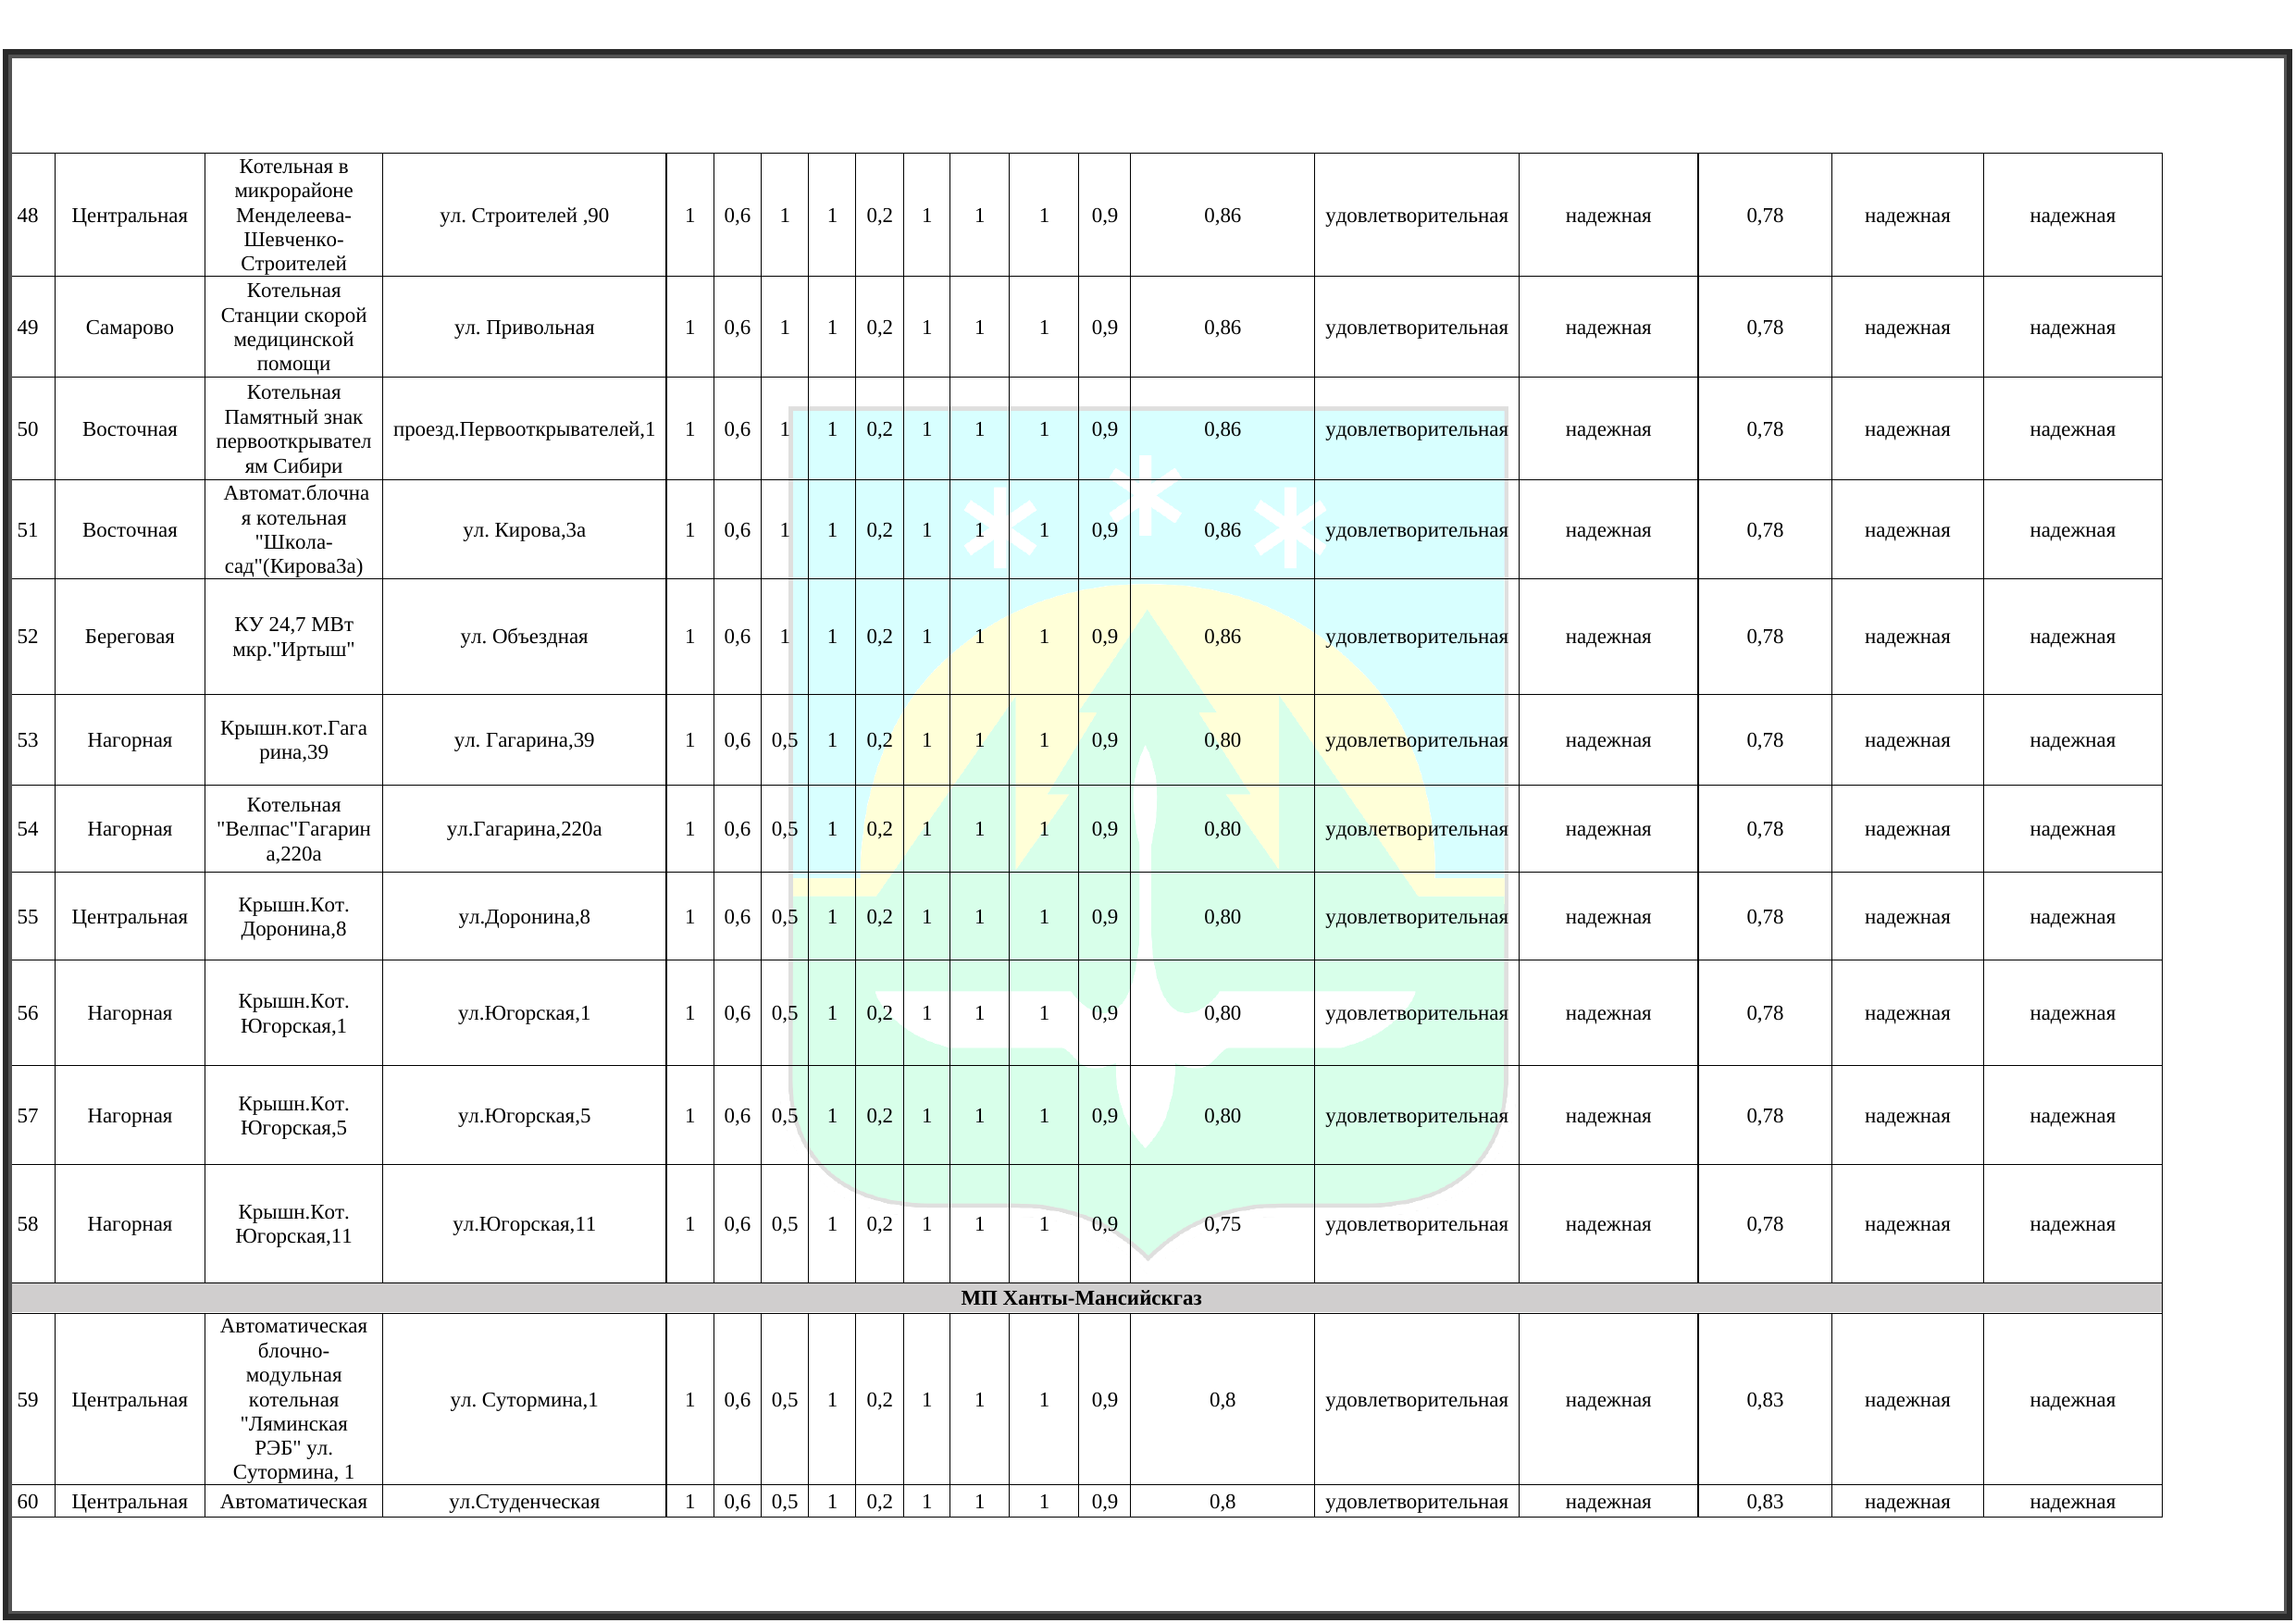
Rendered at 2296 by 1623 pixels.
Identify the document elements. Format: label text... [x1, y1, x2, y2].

table_cell 58 [12, 1165, 55, 1282]
table_cell Крышн.Кот. Югорская,1 [205, 960, 382, 1065]
table_cell 1 [904, 277, 949, 377]
table_cell 60 [12, 1485, 55, 1517]
table_cell 1 [809, 480, 855, 578]
table_cell Центральная [56, 154, 205, 276]
table_cell 1 [950, 1165, 1009, 1282]
table_cell 0,6 [714, 277, 761, 377]
table_cell надежная [1984, 277, 2162, 377]
table_cell 0,5 [762, 1066, 808, 1163]
table_cell надежная [1520, 786, 1697, 872]
table_cell 1 [667, 1314, 714, 1484]
table_cell 0,6 [714, 1485, 761, 1517]
table_cell 57 [12, 1066, 55, 1163]
table_cell Нагорная [56, 786, 205, 872]
table_cell 0,6 [714, 579, 761, 694]
table_cell 0,2 [856, 277, 903, 377]
table_cell 0,86 [1131, 277, 1314, 377]
table_cell 1 [904, 154, 949, 276]
table_cell 0,83 [1699, 1485, 1831, 1517]
table_cell надежная [1984, 960, 2162, 1065]
table_cell 0,6 [714, 960, 761, 1065]
table_cell 1 [667, 1066, 714, 1163]
table_cell 1 [762, 480, 808, 578]
table_cell 1 [904, 695, 949, 785]
table_cell 0,8 [1131, 1485, 1314, 1517]
table_cell ул.Югорская,11 [383, 1165, 665, 1282]
table_cell 0,2 [856, 480, 903, 578]
table_cell ул.Доронина,8 [383, 873, 665, 960]
table_cell удовлетворительная [1315, 873, 1519, 960]
table_cell надежная [1984, 1165, 2162, 1282]
table_cell 0,78 [1699, 579, 1831, 694]
table_cell надежная [1984, 1066, 2162, 1163]
table_cell надежная [1984, 579, 2162, 694]
table_cell 1 [950, 480, 1009, 578]
table_cell 0,9 [1079, 378, 1130, 479]
table_cell надежная [1984, 480, 2162, 578]
table_cell 0,78 [1699, 277, 1831, 377]
table_cell Самарово [56, 277, 205, 377]
table_cell надежная [1520, 378, 1697, 479]
table_cell 1 [667, 154, 714, 276]
table_cell 1 [1010, 1066, 1078, 1163]
table_cell 1 [1010, 579, 1078, 694]
table_cell 49 [12, 277, 55, 377]
table_cell 0,5 [762, 960, 808, 1065]
table_cell 0,80 [1131, 1066, 1314, 1163]
table_cell Восточная [56, 480, 205, 578]
table_cell 1 [1010, 786, 1078, 872]
table_cell 0,2 [856, 786, 903, 872]
table_cell 0,2 [856, 960, 903, 1065]
table_cell 0,2 [856, 695, 903, 785]
table_cell Береговая [56, 579, 205, 694]
table_cell 0,9 [1079, 786, 1130, 872]
table_cell 1 [809, 1485, 855, 1517]
table_cell надежная [1520, 480, 1697, 578]
table_cell надежная [1832, 695, 1983, 785]
table_cell ул. Кирова,3а [383, 480, 665, 578]
table_cell Нагорная [56, 1165, 205, 1282]
table_cell 1 [762, 579, 808, 694]
table_cell 1 [809, 695, 855, 785]
table_cell 0,2 [856, 1314, 903, 1484]
table_cell Центральная [56, 1485, 205, 1517]
table_cell надежная [1832, 1314, 1983, 1484]
table_cell 53 [12, 695, 55, 785]
table_cell удовлетворительная [1315, 1485, 1519, 1517]
table_cell 1 [950, 960, 1009, 1065]
table_cell 1 [809, 786, 855, 872]
table_cell Крышн.Кот. Доронина,8 [205, 873, 382, 960]
table_cell 0,86 [1131, 480, 1314, 578]
table_cell ул. Сутормина,1 [383, 1314, 665, 1484]
table_cell 0,9 [1079, 1165, 1130, 1282]
table_cell Котельная в микрорайоне Менделеева-Шевченко-Строителей [205, 154, 382, 276]
table_cell 0,80 [1131, 960, 1314, 1065]
table_cell 0,2 [856, 873, 903, 960]
table_cell 1 [809, 873, 855, 960]
table_cell надежная [1520, 1165, 1697, 1282]
table_cell удовлетворительная [1315, 154, 1519, 276]
table_cell 0,6 [714, 378, 761, 479]
table_cell надежная [1520, 960, 1697, 1065]
table_cell надежная [1832, 1066, 1983, 1163]
table_cell 0,78 [1699, 1165, 1831, 1282]
table_cell надежная [1832, 154, 1983, 276]
table_cell КУ 24,7 МВт мкр."Иртыш" [205, 579, 382, 694]
table_cell 0,9 [1079, 480, 1130, 578]
table_cell 1 [762, 378, 808, 479]
table_cell 0,9 [1079, 277, 1130, 377]
table_cell 0,5 [762, 1165, 808, 1282]
table_cell Центральная [56, 873, 205, 960]
table_cell 0,6 [714, 786, 761, 872]
table_cell 1 [809, 277, 855, 377]
table_cell Центральная [56, 1314, 205, 1484]
table_cell надежная [1520, 1314, 1697, 1484]
table_cell Котельная "Велпас"Гагарина,220а [205, 786, 382, 872]
table_cell ул.Югорская,1 [383, 960, 665, 1065]
table_cell 0,86 [1131, 579, 1314, 694]
table_cell 0,9 [1079, 960, 1130, 1065]
table_cell 52 [12, 579, 55, 694]
table_cell 1 [1010, 1314, 1078, 1484]
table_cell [205, 1485, 382, 1517]
table_cell 0,78 [1699, 695, 1831, 785]
table_cell 1 [904, 579, 949, 694]
table_cell надежная [1984, 378, 2162, 479]
table_cell 1 [950, 786, 1009, 872]
table_cell Крышн.Кот. Югорская,11 [205, 1165, 382, 1282]
table_cell удовлетворительная [1315, 579, 1519, 694]
table_cell 1 [667, 579, 714, 694]
table_cell 1 [667, 873, 714, 960]
table_cell 1 [809, 154, 855, 276]
table_cell проезд.Первооткрывателей,1 [383, 378, 665, 479]
table_cell 59 [12, 1314, 55, 1484]
table_cell 0,6 [714, 1066, 761, 1163]
table_cell 1 [950, 378, 1009, 479]
table_cell 0,6 [714, 480, 761, 578]
table_cell надежная [1984, 786, 2162, 872]
table_cell Автоматическая блочно-модульная котельная "Ляминская РЭБ" ул. Сутормина, 1 [205, 1314, 382, 1484]
table_cell удовлетворительная [1315, 1314, 1519, 1484]
table_cell 0,2 [856, 378, 903, 479]
table_cell удовлетворительная [1315, 1165, 1519, 1282]
table_cell Автомат.блочная котельная "Школа-сад"(Кирова3а) [205, 480, 382, 578]
table_cell 1 [667, 1485, 714, 1517]
table_cell 1 [904, 480, 949, 578]
table_cell 0,6 [714, 873, 761, 960]
table_cell 0,78 [1699, 1066, 1831, 1163]
table_cell надежная [1832, 960, 1983, 1065]
table_cell надежная [1520, 695, 1697, 785]
table_cell 1 [950, 1314, 1009, 1484]
table_cell 0,5 [762, 786, 808, 872]
table_cell 1 [1010, 154, 1078, 276]
table_cell 0,8 [1131, 1314, 1314, 1484]
table_cell 1 [904, 873, 949, 960]
table_cell 0,75 [1131, 1165, 1314, 1282]
table_cell надежная [1832, 480, 1983, 578]
table_cell удовлетворительная [1315, 378, 1519, 479]
table_cell Котельная Станции скорой медицинской помощи [205, 277, 382, 377]
table_cell надежная [1832, 277, 1983, 377]
table_cell 1 [1010, 480, 1078, 578]
table_cell 1 [667, 1165, 714, 1282]
table_cell Крышн.кот.Гагарина,39 [205, 695, 382, 785]
table_cell 1 [1010, 277, 1078, 377]
table_cell 0,78 [1699, 154, 1831, 276]
table_cell 0,86 [1131, 378, 1314, 479]
table_cell 0,78 [1699, 378, 1831, 479]
table_cell 1 [904, 960, 949, 1065]
table_cell ул.Югорская,5 [383, 1066, 665, 1163]
table_cell 0,2 [856, 154, 903, 276]
table_cell надежная [1520, 154, 1697, 276]
table_cell 0,9 [1079, 154, 1130, 276]
table_cell надежная [1832, 1165, 1983, 1282]
table_cell надежная [1984, 1314, 2162, 1484]
table_cell 1 [950, 277, 1009, 377]
table_cell 0,6 [714, 695, 761, 785]
table_cell надежная [1832, 579, 1983, 694]
table_cell 1 [904, 786, 949, 872]
table_cell 0,9 [1079, 1485, 1130, 1517]
table_cell 0,6 [714, 154, 761, 276]
table_cell 0,80 [1131, 695, 1314, 785]
table_cell 1 [667, 960, 714, 1065]
table_cell Нагорная [56, 695, 205, 785]
table_cell надежная [1520, 1066, 1697, 1163]
table_cell Восточная [56, 378, 205, 479]
table_cell 1 [809, 1165, 855, 1282]
table_cell 0,78 [1699, 873, 1831, 960]
table_cell 0,80 [1131, 873, 1314, 960]
table_cell 1 [1010, 873, 1078, 960]
table_cell 1 [809, 960, 855, 1065]
table_cell 0,9 [1079, 873, 1130, 960]
table_cell 1 [762, 277, 808, 377]
table_cell 0,83 [1699, 1314, 1831, 1484]
table_cell 55 [12, 873, 55, 960]
table_cell 1 [1010, 378, 1078, 479]
table_cell удовлетворительная [1315, 695, 1519, 785]
table_cell надежная [1520, 277, 1697, 377]
table_cell 1 [667, 695, 714, 785]
table_cell ул. Строителей ,90 [383, 154, 665, 276]
table_cell 1 [950, 154, 1009, 276]
table_cell 1 [1010, 1485, 1078, 1517]
table_cell 0,2 [856, 1066, 903, 1163]
table_cell надежная [1984, 154, 2162, 276]
table_cell удовлетворительная [1315, 786, 1519, 872]
table_cell надежная [1832, 1485, 1983, 1517]
table_cell ул. Объездная [383, 579, 665, 694]
table_cell 1 [809, 1314, 855, 1484]
table_cell 0,5 [762, 1314, 808, 1484]
table_cell 50 [12, 378, 55, 479]
table_cell удовлетворительная [1315, 277, 1519, 377]
table_cell 0,80 [1131, 786, 1314, 872]
table_cell 0,2 [856, 1485, 903, 1517]
table_cell 1 [809, 579, 855, 694]
table_cell 0,9 [1079, 579, 1130, 694]
table_cell 1 [667, 277, 714, 377]
table_cell 1 [1010, 1165, 1078, 1282]
table_cell 1 [950, 579, 1009, 694]
table_cell 1 [904, 1485, 949, 1517]
table_cell ул.Гагарина,220а [383, 786, 665, 872]
table_cell МП Ханты-Мансийскгаз [12, 1283, 2162, 1312]
table_cell 1 [1010, 960, 1078, 1065]
table_cell надежная [1520, 579, 1697, 694]
table_cell 1 [904, 1165, 949, 1282]
table_cell 0,2 [856, 1165, 903, 1282]
table_cell надежная [1984, 873, 2162, 960]
table_cell 48 [12, 154, 55, 276]
table_cell надежная [1832, 786, 1983, 872]
table_cell 1 [762, 154, 808, 276]
table_cell Нагорная [56, 960, 205, 1065]
table_cell 0,9 [1079, 695, 1130, 785]
table_cell 1 [950, 695, 1009, 785]
table_cell Нагорная [56, 1066, 205, 1163]
table_cell 0,5 [762, 873, 808, 960]
table_cell 1 [950, 873, 1009, 960]
table_cell удовлетворительная [1315, 1066, 1519, 1163]
table_cell надежная [1832, 378, 1983, 479]
table_cell ул. Привольная [383, 277, 665, 377]
table_cell 0,2 [856, 579, 903, 694]
table_cell 0,5 [762, 1485, 808, 1517]
table_cell удовлетворительная [1315, 480, 1519, 578]
table_cell 0,6 [714, 1165, 761, 1282]
table_cell 51 [12, 480, 55, 578]
table_cell 1 [809, 378, 855, 479]
table_cell надежная [1984, 1485, 2162, 1517]
table_cell 0,78 [1699, 960, 1831, 1065]
table_cell 0,78 [1699, 480, 1831, 578]
table_cell надежная [1832, 873, 1983, 960]
table_cell 1 [809, 1066, 855, 1163]
table_cell 0,5 [762, 695, 808, 785]
table_cell надежная [1520, 873, 1697, 960]
table_cell ул. Гагарина,39 [383, 695, 665, 785]
table_cell 1 [904, 1066, 949, 1163]
table_cell 1 [904, 1314, 949, 1484]
table_cell надежная [1984, 695, 2162, 785]
table_cell 1 [904, 378, 949, 479]
table_cell 1 [667, 786, 714, 872]
table_cell 0,9 [1079, 1314, 1130, 1484]
table_cell Котельная Памятный знак первооткрывателям Сибири [205, 378, 382, 479]
table_cell 1 [667, 480, 714, 578]
table_cell 0,9 [1079, 1066, 1130, 1163]
table_cell надежная [1520, 1485, 1697, 1517]
table_cell 1 [1010, 695, 1078, 785]
table_cell удовлетворительная [1315, 960, 1519, 1065]
table_cell 54 [12, 786, 55, 872]
table_cell 1 [950, 1066, 1009, 1163]
table_cell Крышн.Кот. Югорская,5 [205, 1066, 382, 1163]
table_cell 1 [950, 1485, 1009, 1517]
table_cell 56 [12, 960, 55, 1065]
table_cell ул.Студенческая [383, 1485, 665, 1517]
table_cell 0,86 [1131, 154, 1314, 276]
table_cell 0,6 [714, 1314, 761, 1484]
table_cell 1 [667, 378, 714, 479]
table_cell 0,78 [1699, 786, 1831, 872]
